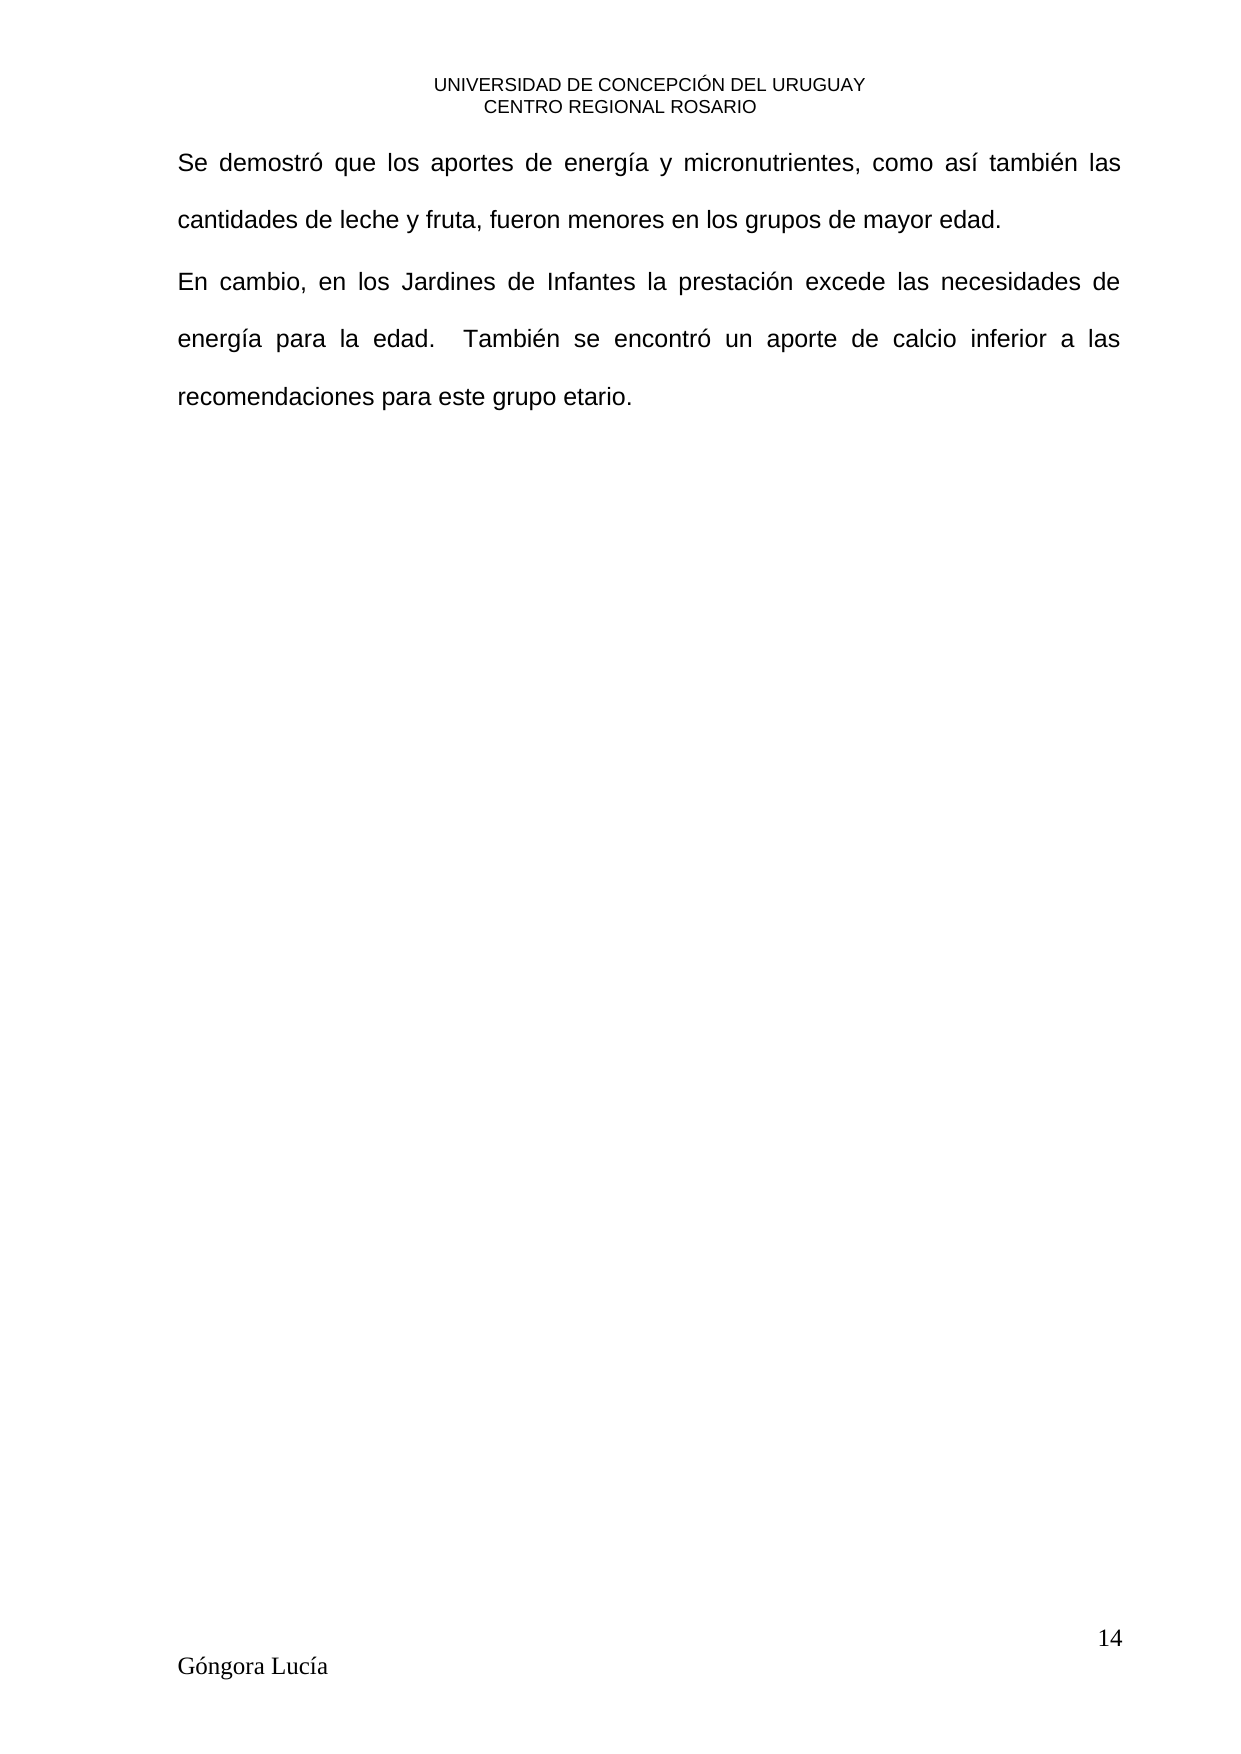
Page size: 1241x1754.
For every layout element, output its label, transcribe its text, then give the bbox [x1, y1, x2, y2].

text Se demostró que los aportes de energía y micronutrientes, como así también las cantidades de leche y fruta, fueron menores en los grupos de mayor edad. [177, 148, 1122, 234]
text En cambio, en los Jardines de Infantes la prestación excede las necesidades de energía para la edad. También se encontró un aporte de calcio inferior a las recomendaciones para este grupo etario. [177, 267, 1122, 411]
